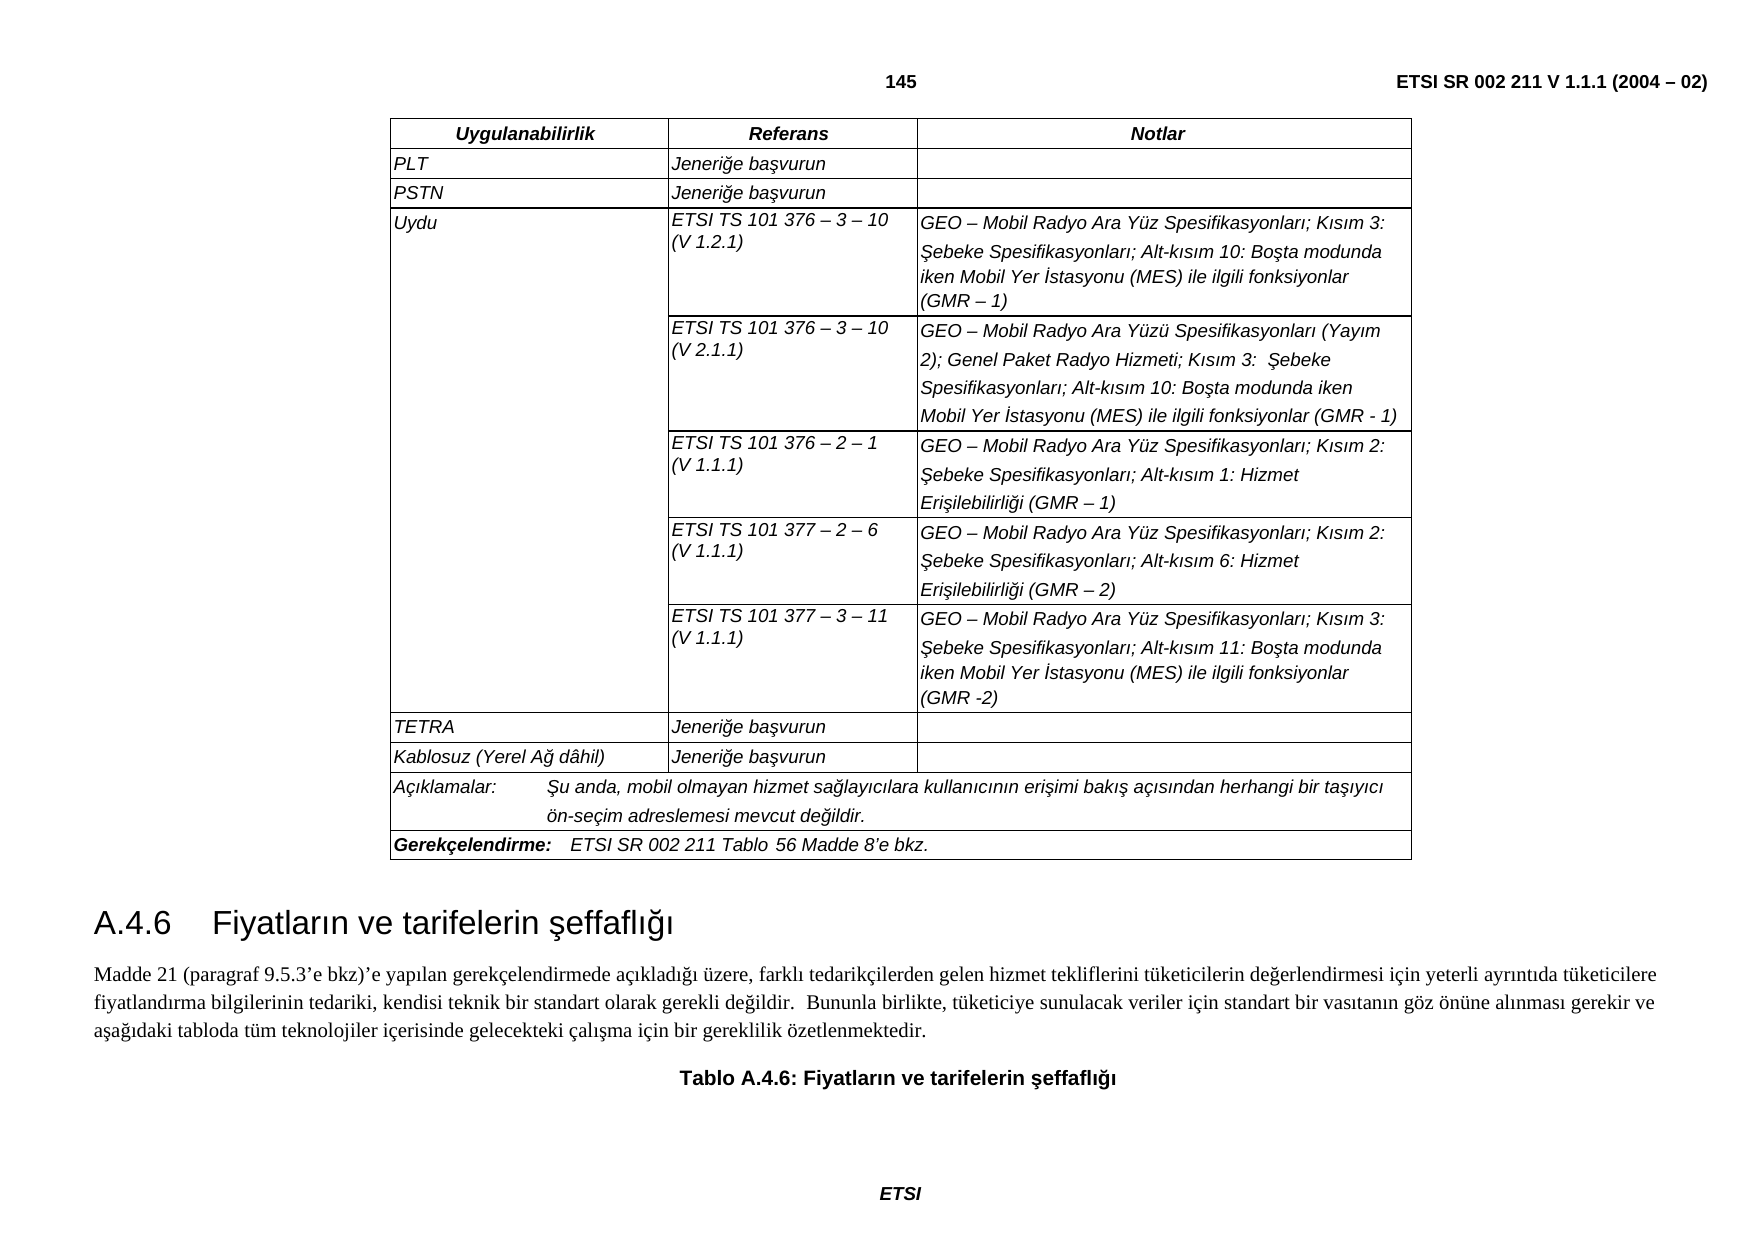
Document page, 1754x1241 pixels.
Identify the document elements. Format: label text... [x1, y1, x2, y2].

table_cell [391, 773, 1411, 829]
subtitle A.4.6 {0>Transparency of prices and tariffs<}0{>Fiyatların ve tarifelerin şeffaflığı <0} [94, 903, 1708, 942]
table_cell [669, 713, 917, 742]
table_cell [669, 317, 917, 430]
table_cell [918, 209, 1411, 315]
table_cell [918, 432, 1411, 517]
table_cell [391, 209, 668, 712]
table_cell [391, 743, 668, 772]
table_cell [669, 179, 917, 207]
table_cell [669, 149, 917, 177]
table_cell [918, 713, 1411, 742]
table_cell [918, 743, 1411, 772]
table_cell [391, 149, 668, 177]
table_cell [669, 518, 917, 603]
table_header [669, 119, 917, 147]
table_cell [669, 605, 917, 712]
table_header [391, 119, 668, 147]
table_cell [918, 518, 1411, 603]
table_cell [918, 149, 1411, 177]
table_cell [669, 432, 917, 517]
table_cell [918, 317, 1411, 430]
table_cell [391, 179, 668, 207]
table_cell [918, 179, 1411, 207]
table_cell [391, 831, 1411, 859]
text {0>Table A.4.6:<}0{>Tablo A.4.6:<0} {0>Transparency of prices and tariffs<}100{>Fiyatların ve tarifelerin şeffaflığı <0} [94, 1064, 1708, 1092]
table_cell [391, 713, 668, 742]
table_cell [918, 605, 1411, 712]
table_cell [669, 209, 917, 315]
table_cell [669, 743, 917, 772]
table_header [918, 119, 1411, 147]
text {0>As declared in the caveat to Article 21 (see paragraph 9.5.3) the provision of pricing data to consumers in sufficient detail to allow consumers to evaluate service offerings from different providers does not of itself require a technical standard.<}73{>Madde 21 (paragraf 9.5.3’e bkz)’e yapılan gerekçelendirmede açıkladığı üzere, farklı tedarikçilerden gelen hizmet tekliflerini tüketicilerin değerlendirmesi için yeterli ayrıntıda tüketicilere fiyatlandırma bilgilerinin tedariki, kendisi teknik bir standart olarak gerekli değildir. <0} {0>However a standard means of presenting data to the consumer needs to be considered and the table below summarizes a requirement for future work across all technologies.<}0{>Bununla birlikte, tüketiciye sunulacak veriler için standart bir vasıtanın göz önüne alınması gerekir ve aşağıdaki tabloda tüm teknolojiler içerisinde gelecekteki çalışma için bir gereklilik özetlenmektedir. <0} [94, 960, 1708, 1045]
